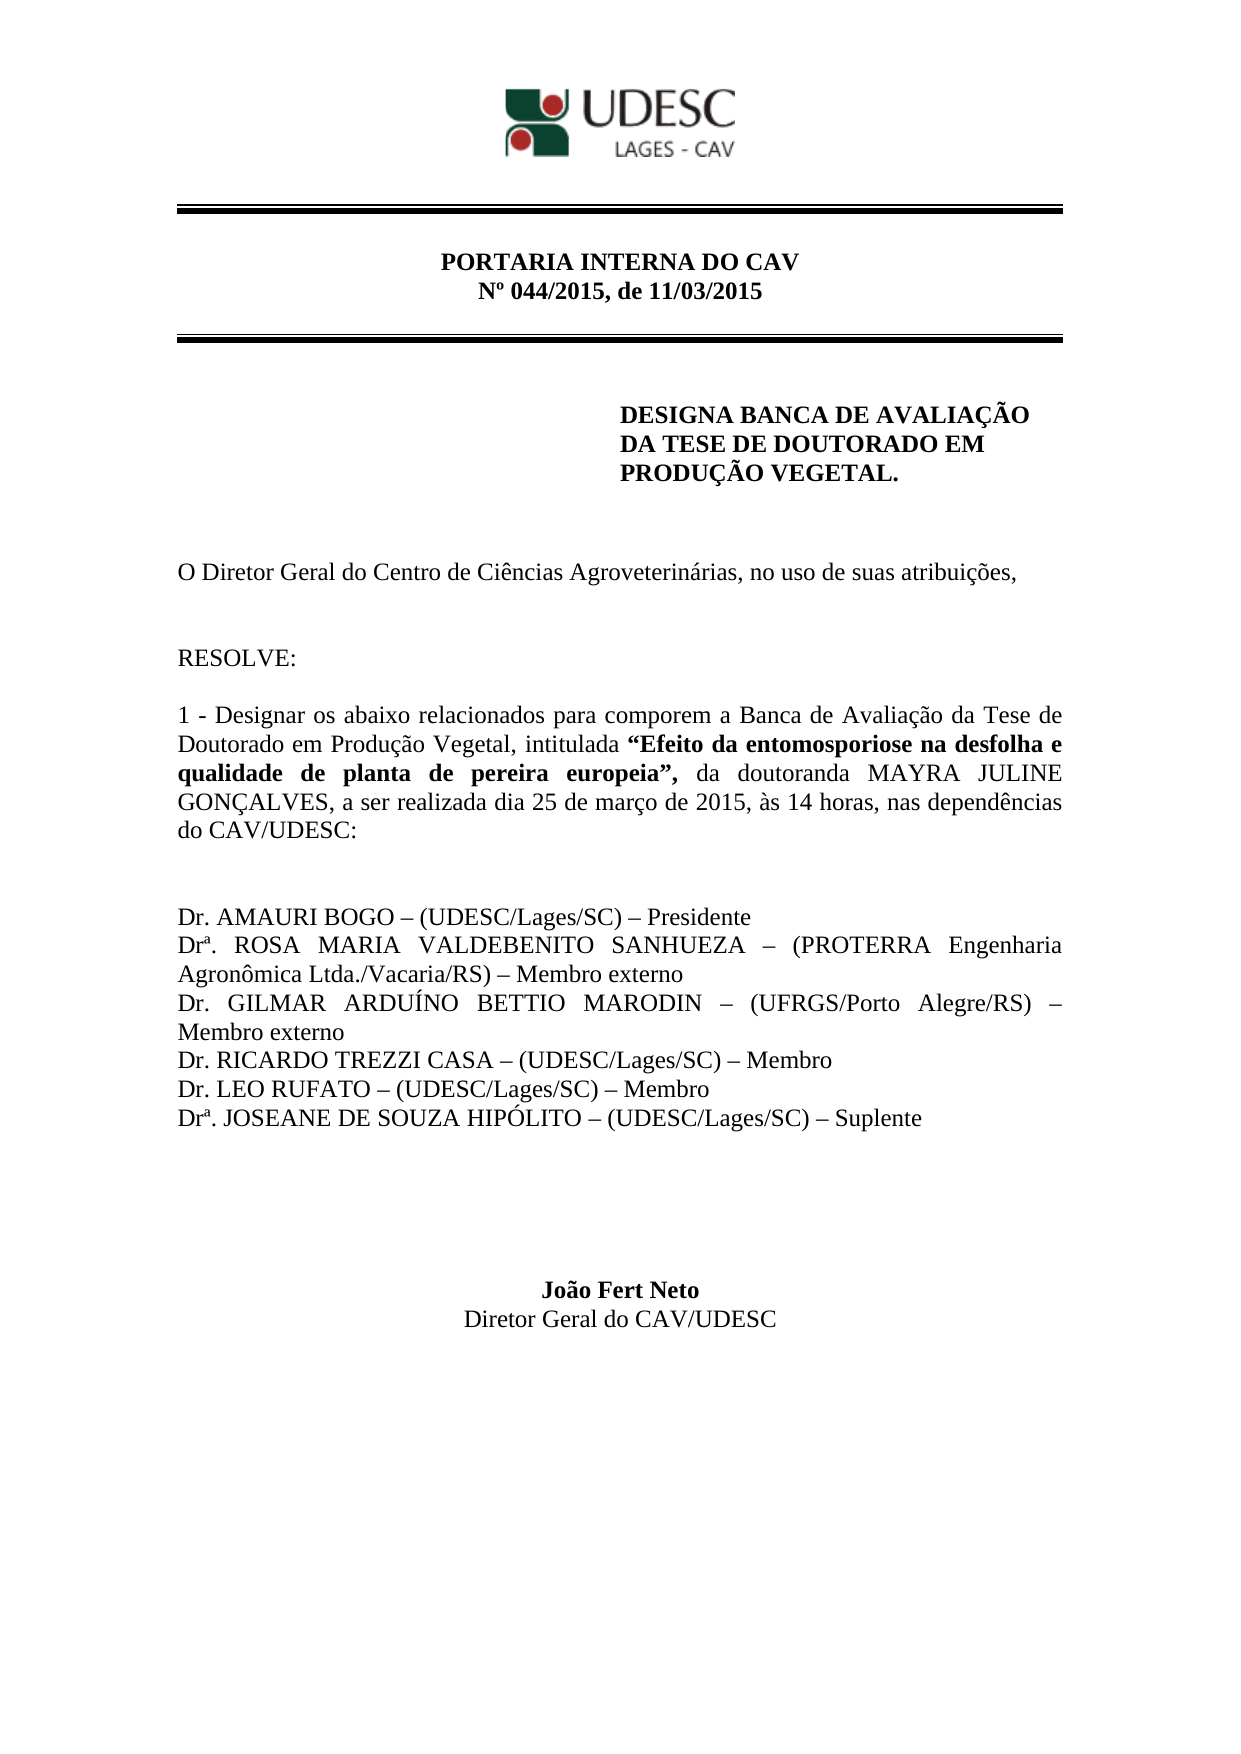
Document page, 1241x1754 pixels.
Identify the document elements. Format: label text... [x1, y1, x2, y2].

text Drª. JOSEANE DE SOUZA HIPÓLITO – (UDESC/Lages/SC) – Suplente [177, 1103, 1063, 1132]
text Dr. AMAURI BOGO – (UDESC/Lages/SC) – Presidente [177, 902, 1063, 930]
text Dr. GILMAR ARDUÍNO BETTIO MARODIN – (UFRGS/Porto Alegre/RS) – Membro externo [177, 988, 1063, 1045]
text Drª. ROSA MARIA VALDEBENITO SANHUEZA – (PROTERRA Engenharia Agronômica Ltda./Vacaria/RS) – Membro externo [177, 930, 1063, 988]
text DESIGNA BANCA DE AVALIAÇÃO DA TESE DE DOUTORADO EM PRODUÇÃO VEGETAL. [620, 400, 1063, 487]
table_header PORTARIA INTERNA DO CAV Nº 044/2015, de 11/03/2015 [177, 214, 1063, 333]
text João Fert Neto [177, 1275, 1063, 1304]
text Dr. RICARDO TREZZI CASA – (UDESC/Lages/SC) – Membro [177, 1045, 1063, 1074]
picture [505, 88, 735, 157]
text Dr. LEO RUFATO – (UDESC/Lages/SC) – Membro [177, 1074, 1063, 1103]
text RESOLVE: [177, 643, 1063, 672]
text O Diretor Geral do Centro de Ciências Agroveterinárias, no uso de suas atribuições, [177, 557, 1063, 585]
text 1 - Designar os abaixo relacionados para comporem a Banca de Avaliação da Tese de Doutorado em Produção Vegetal, intitulada “Efeito da entomosporiose na desfolha e qualidade de planta de pereira europeia”, da doutoranda MAYRA JULINE GONÇALVES, a ser realizada dia 25 de março de 2015, às 14 horas, nas dependências do CAV/UDESC: [177, 700, 1063, 844]
text Diretor Geral do CAV/UDESC [177, 1304, 1063, 1333]
